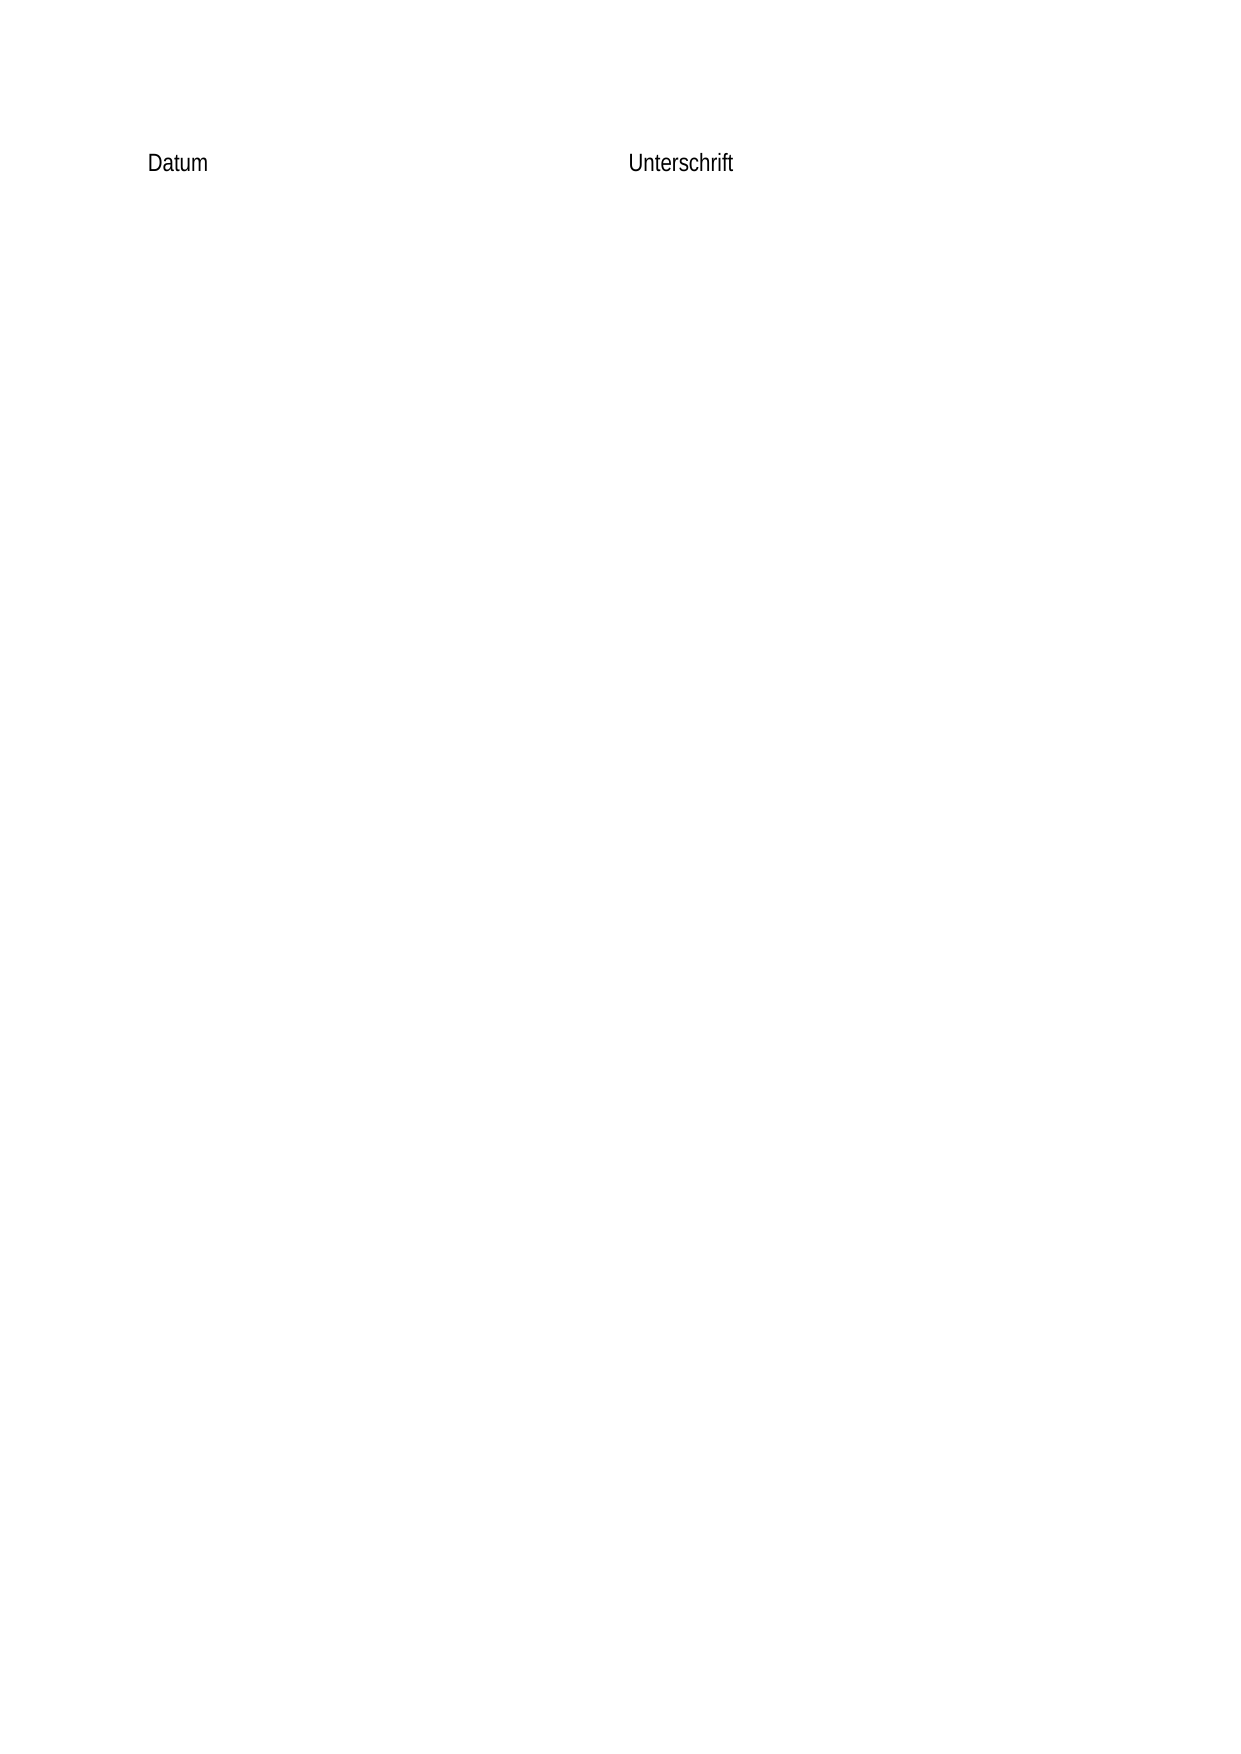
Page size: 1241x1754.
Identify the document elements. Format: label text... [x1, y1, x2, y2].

list Datum Unterschrift [148, 148, 1093, 176]
